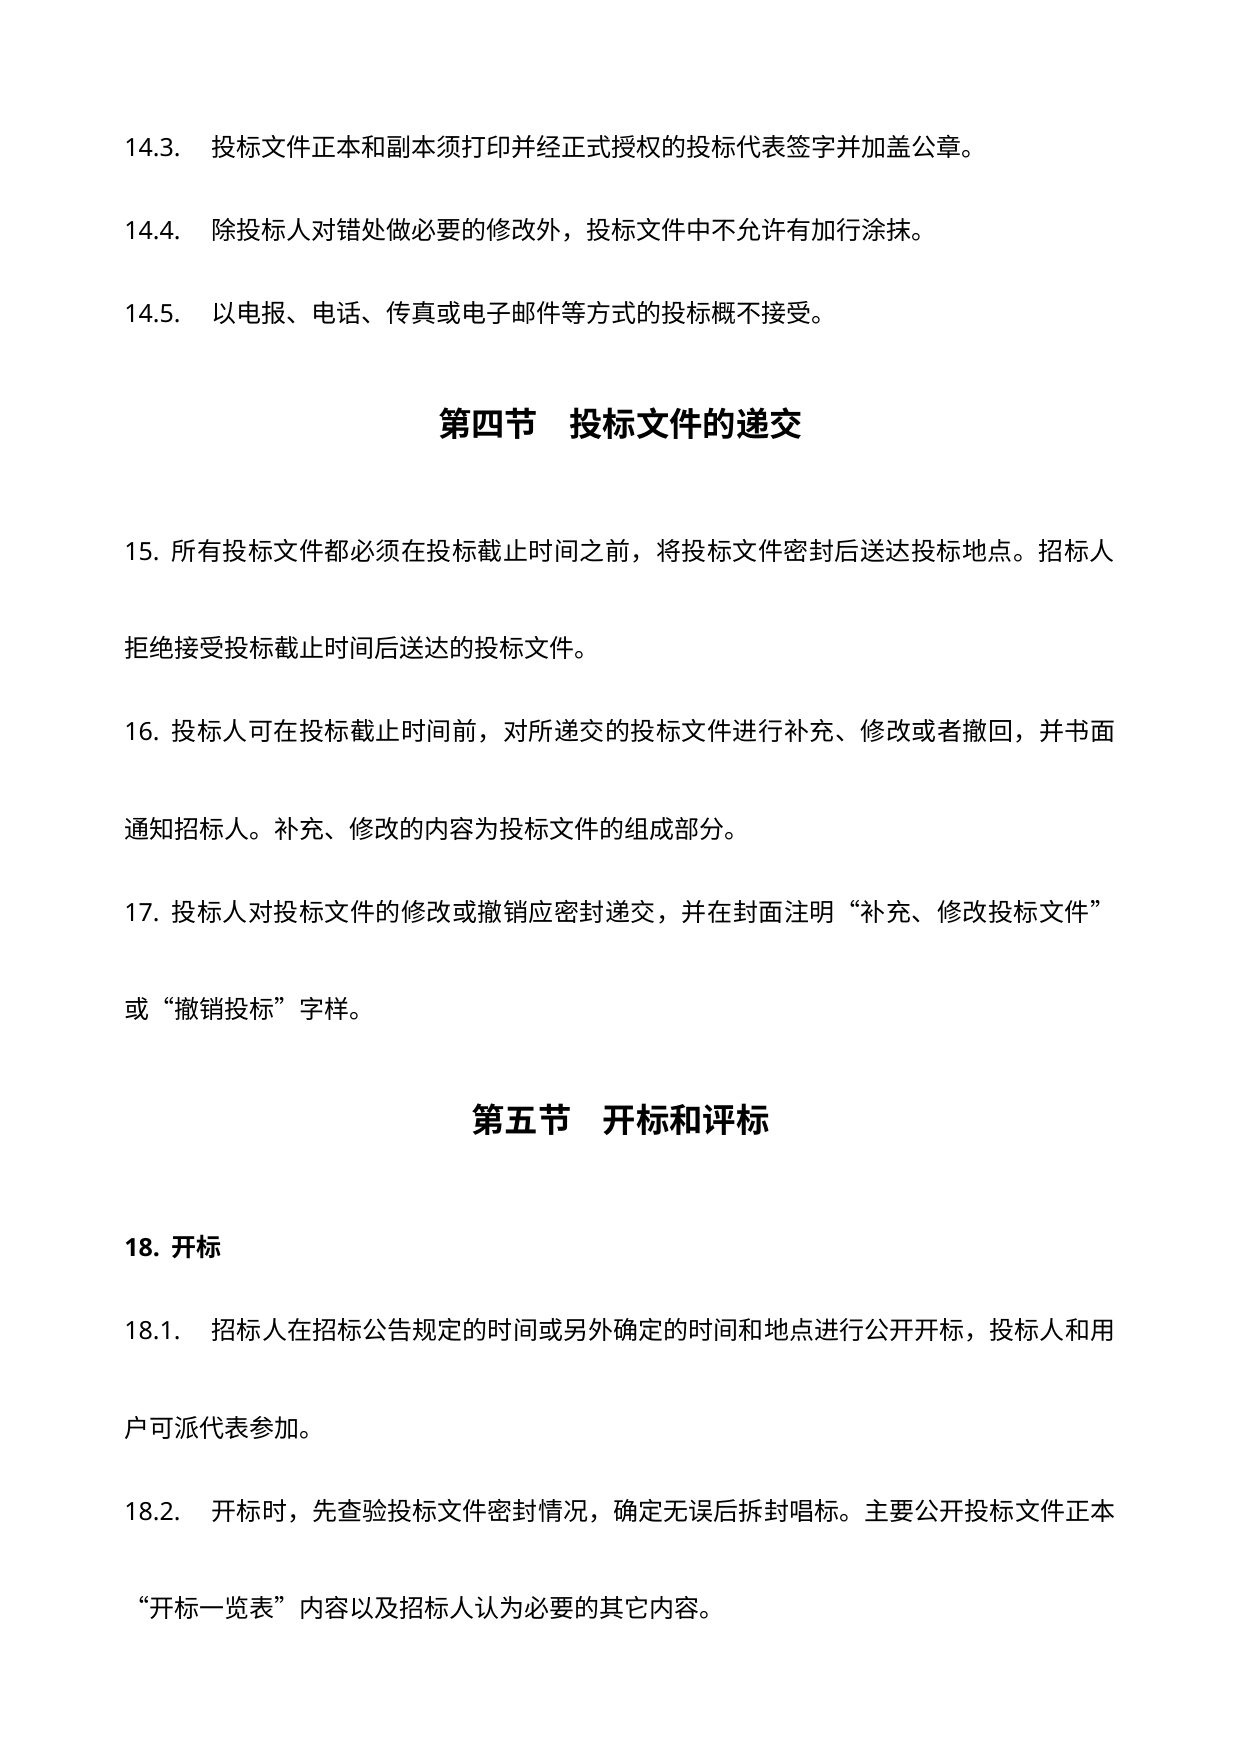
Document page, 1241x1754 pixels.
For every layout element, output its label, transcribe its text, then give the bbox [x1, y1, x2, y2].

list 投标人可在投标截止时间前，对所递交的投标文件进行补充、修改或者撤回，并书面通知招标人。补充、修改的内容为投标文件的组成部分。 [124, 697, 1116, 860]
list 开标 [124, 1213, 1116, 1278]
list 招标人在招标公告规定的时间或另外确定的时间和地点进行公开开标，投标人和用户可派代表参加。 [124, 1296, 1116, 1459]
list 投标文件正本和副本须打印并经正式授权的投标代表签字并加盖公章。 [124, 113, 1116, 178]
list 所有投标文件都必须在投标截止时间之前，将投标文件密封后送达投标地点。招标人拒绝接受投标截止时间后送达的投标文件。 [124, 517, 1116, 679]
subtitle 投标文件的递交 [124, 390, 1116, 455]
list 以电报、电话、传真或电子邮件等方式的投标概不接受。 [124, 279, 1116, 344]
subtitle 开标和评标 [124, 1086, 1116, 1151]
list 除投标人对错处做必要的修改外，投标文件中不允许有加行涂抹。 [124, 196, 1116, 261]
list 投标人对投标文件的修改或撤销应密封递交，并在封面注明“补充、修改投标文件”或“撤销投标”字样。 [124, 878, 1116, 1041]
list 开标时，先查验投标文件密封情况，确定无误后拆封唱标。主要公开投标文件正本“开标一览表”内容以及招标人认为必要的其它内容。 [124, 1477, 1116, 1639]
